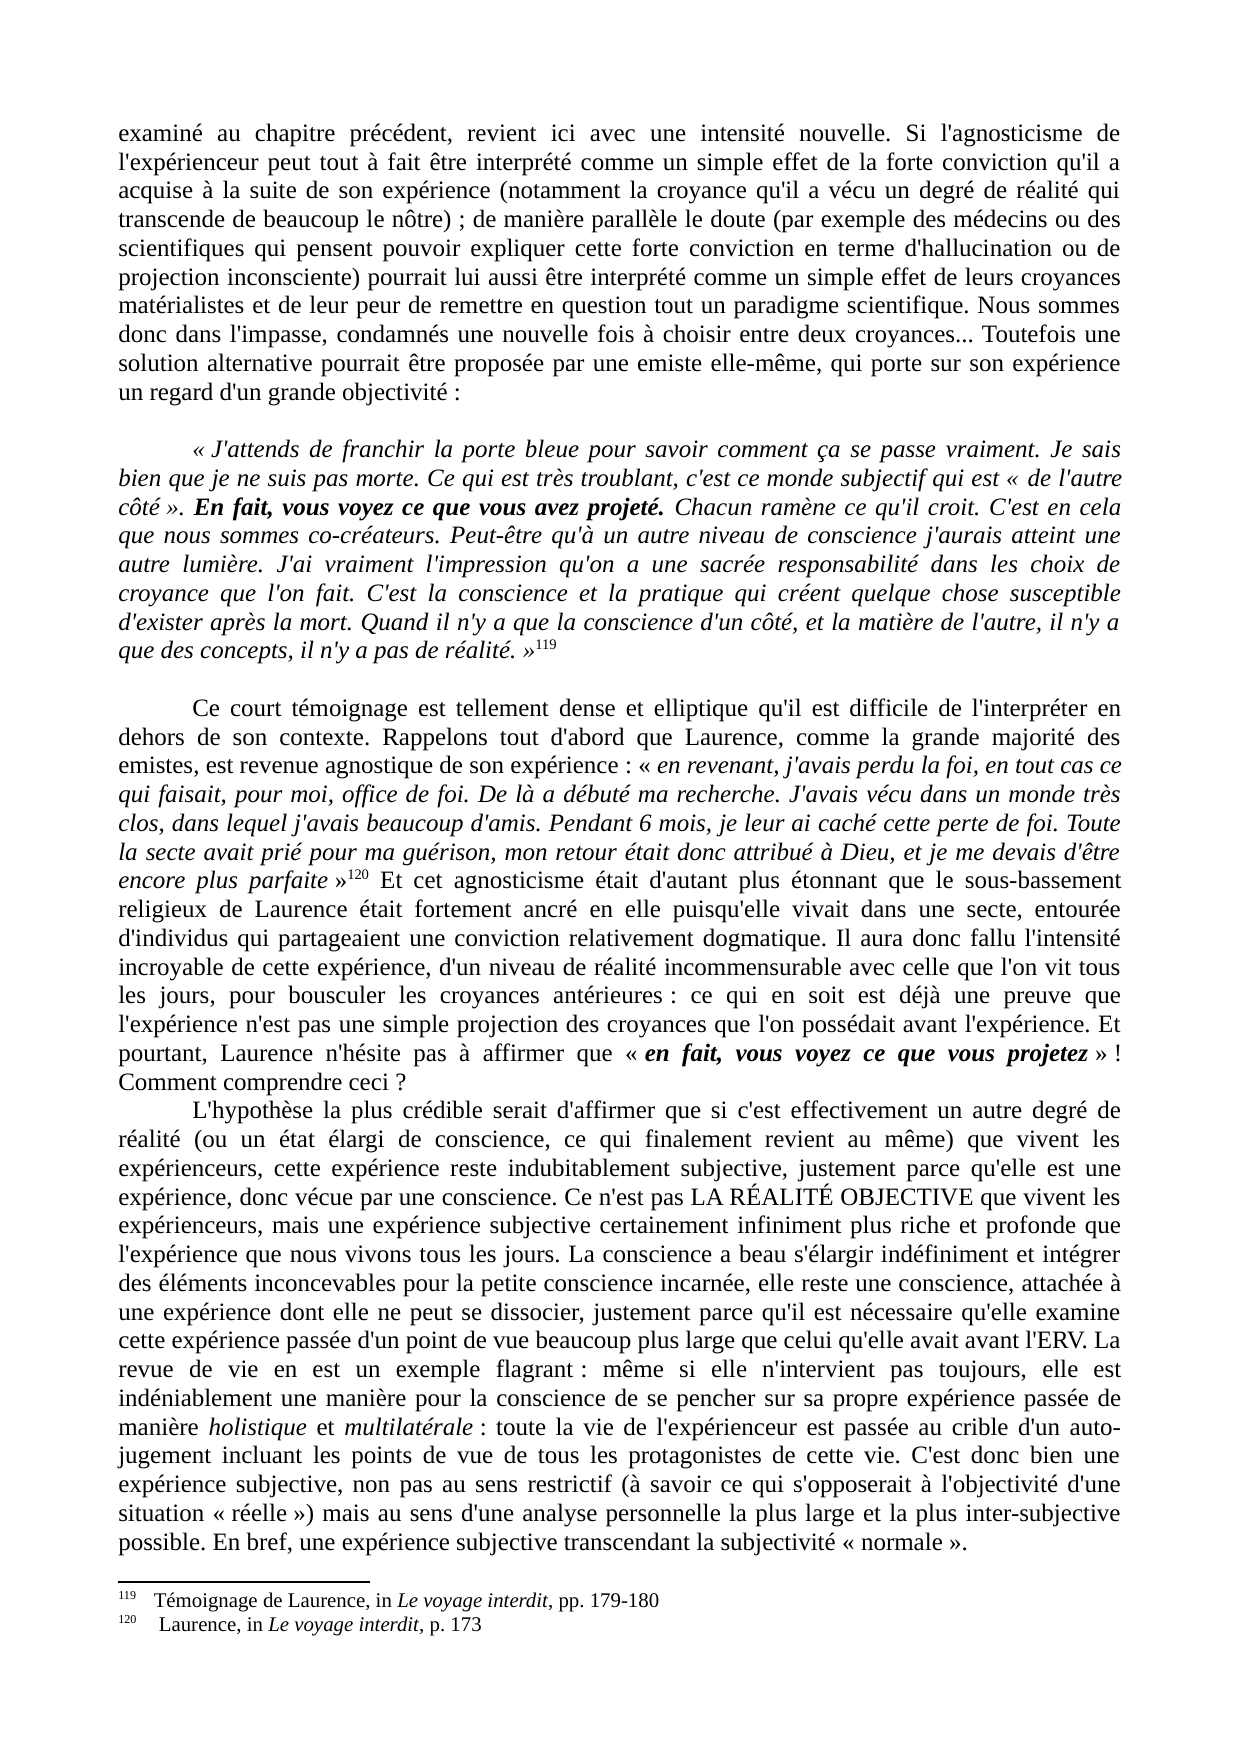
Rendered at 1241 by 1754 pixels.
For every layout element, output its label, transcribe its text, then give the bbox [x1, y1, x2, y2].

text Ce court témoignage est tellement dense et elliptique qu'il est difficile de l'interpréter en dehors de son contexte. Rappelons tout d'abord que Laurence, comme la grande majorité des emistes, est revenue agnostique de son expérience : « en revenant, j'avais perdu la foi, en tout cas ce qui faisait, pour moi, office de foi. De là a débuté ma recherche. J'avais vécu dans un monde très clos, dans lequel j'avais beaucoup d'amis. Pendant 6 mois, je leur ai caché cette perte de foi. Toute la secte avait prié pour ma guérison, mon retour était donc attribué à Dieu, et je me devais d'être encore plus parfaite » Et cet agnosticisme était d'autant plus étonnant que le sous-bassement religieux de Laurence était fortement ancré en elle puisqu'elle vivait dans une secte, entourée d'individus qui partageaient une conviction relativement dogmatique. Il aura donc fallu l'intensité incroyable de cette expérience, d'un niveau de réalité incommensurable avec celle que l'on vit tous les jours, pour bousculer les croyances antérieures : ce qui en soit est déjà une preuve que l'expérience n'est pas une simple projection des croyances que l'on possédait avant l'expérience. Et pourtant, Laurence n'hésite pas à affirmer que « en fait, vous voyez ce que vous projetez » ! Comment comprendre ceci ? [118, 693, 1122, 1096]
text L'hypothèse la plus crédible serait d'affirmer que si c'est effectivement un autre degré de réalité (ou un état élargi de conscience, ce qui finalement revient au même) que vivent les expérienceurs, cette expérience reste indubitablement subjective, justement parce qu'elle est une expérience, donc vécue par une conscience. Ce n'est pas LA RÉALITÉ OBJECTIVE que vivent les expérienceurs, mais une expérience subjective certainement infiniment plus riche et profonde que l'expérience que nous vivons tous les jours. La conscience a beau s'élargir indéfiniment et intégrer des éléments inconcevables pour la petite conscience incarnée, elle reste une conscience, attachée à une expérience dont elle ne peut se dissocier, justement parce qu'il est nécessaire qu'elle examine cette expérience passée d'un point de vue beaucoup plus large que celui qu'elle avait avant l'ERV. La revue de vie en est un exemple flagrant : même si elle n'intervient pas toujours, elle est indéniablement une manière pour la conscience de se pencher sur sa propre expérience passée de manière holistique et multilatérale : toute la vie de l'expérienceur est passée au crible d'un auto-jugement incluant les points de vue de tous les protagonistes de cette vie. C'est donc bien une expérience subjective, non pas au sens restrictif (à savoir ce qui s'opposerait à l'objectivité d'une situation « réelle ») mais au sens d'une analyse personnelle la plus large et la plus inter-subjective possible. En bref, une expérience subjective transcendant la subjectivité « normale ». [118, 1096, 1122, 1556]
text « J'attends de franchir la porte bleue pour savoir comment ça se passe vraiment. Je sais bien que je ne suis pas morte. Ce qui est très troublant, c'est ce monde subjectif qui est « de l'autre côté ». En fait, vous voyez ce que vous avez projeté. Chacun ramène ce qu'il croit. C'est en cela que nous sommes co-créateurs. Peut-être qu'à un autre niveau de conscience j'aurais atteint une autre lumière. J'ai vraiment l'impression qu'on a une sacrée responsabilité dans les choix de croyance que l'on fait. C'est la conscience et la pratique qui créent quelque chose susceptible d'exister après la mort. Quand il n'y a que la conscience d'un côté, et la matière de l'autre, il n'y a que des concepts, il n'y a pas de réalité. » [118, 434, 1122, 664]
text Le ton est donné dans cet entretien : l'incertitude forte concernant la nature de cette « énergie » que l'on a l'impression d'avoir côtoyé, se mêle à une conviction inébranlable qu'il s'agit bien d'une énergie transcendante, qui n'a rien à voir avec notre petit monde terrestre, encore moins avec notre imagination. Il s'agit bien d'une « vérité », même si l'on ne peut absolument pas la démontrer, encore moins en faire une expérience protocolaire : cette vérité est donc du domaine de l'évidence. Mais comment s’empêcher de se demander, d'un point de vue terrestre justement, si cette affirmation n'est pas elle-même une croyance que rien ne peut justifier ? Ne nous basons-nous pas déjà, « ici », sur cette même croyance que ce n'est pas notre point de vue que nous donnons quand nous décrivons un simple fait, mais que nous ne faisons que témoigner de la réalité ? L'extraordinaire intensité du sentiment réaliste qui accompagne l'ERV peut-il à lui seul être un gage de la véracité de cette conviction ? Il est vrai que la plupart des expérienceurs affirment qu'il n'est pas possible de comprendre la profondeur de cette conviction d'un point de vue extérieur : il ne faut pas calquer nos doutes terrestres, certainement fondés sur des croyances qui s'ignorent, sur une expérience qui les transcendent largement. Mais alors, où est la croyance, ici ? Du côté de la conviction de l'expérienceur, ou bien du côté du doute de la personne tentant de se représenter une Réalité qu'elle ne peut même pas s'imaginer ? Le fameux problème de la légitimité des croyances, examiné au chapitre précédent, revient ici avec une intensité nouvelle. Si l'agnosticisme de l'expérienceur peut tout à fait être interprété comme un simple effet de la forte conviction qu'il a acquise à la suite de son expérience (notamment la croyance qu'il a vécu un degré de réalité qui transcende de beaucoup le nôtre) ; de manière parallèle le doute (par exemple des médecins ou des scientifiques qui pensent pouvoir expliquer cette forte conviction en terme d'hallucination ou de projection inconsciente) pourrait lui aussi être interprété comme un simple effet de leurs croyances matérialistes et de leur peur de remettre en question tout un paradigme scientifique. Nous sommes donc dans l'impasse, condamnés une nouvelle fois à choisir entre deux croyances... Toutefois une solution alternative pourrait être proposée par une emiste elle-même, qui porte sur son expérience un regard d'un grande objectivité : [118, 118, 1122, 406]
